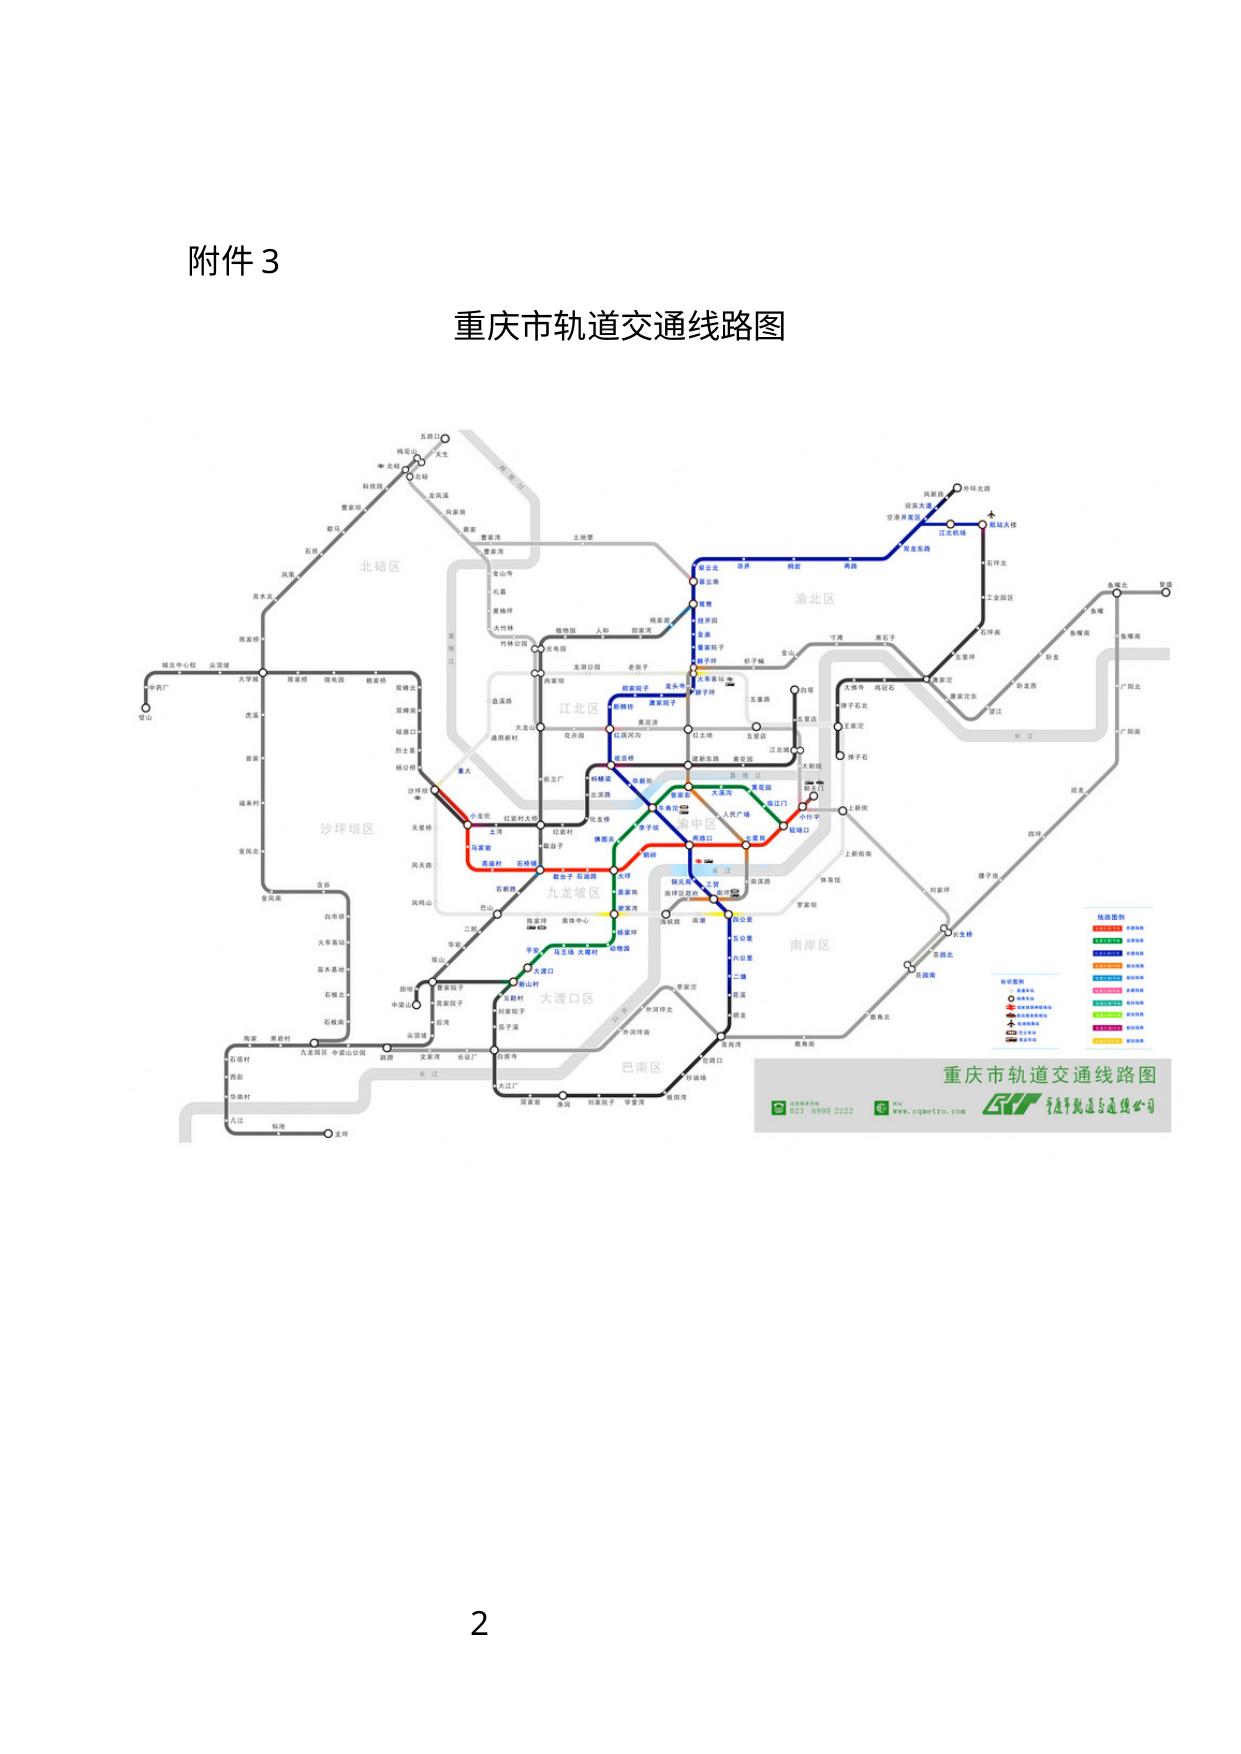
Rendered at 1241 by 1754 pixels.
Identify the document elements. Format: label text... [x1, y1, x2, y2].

picture [116, 410, 1186, 1168]
text 附件3 [187, 227, 1053, 292]
text 重庆市轨道交通线路图 [187, 292, 1053, 357]
